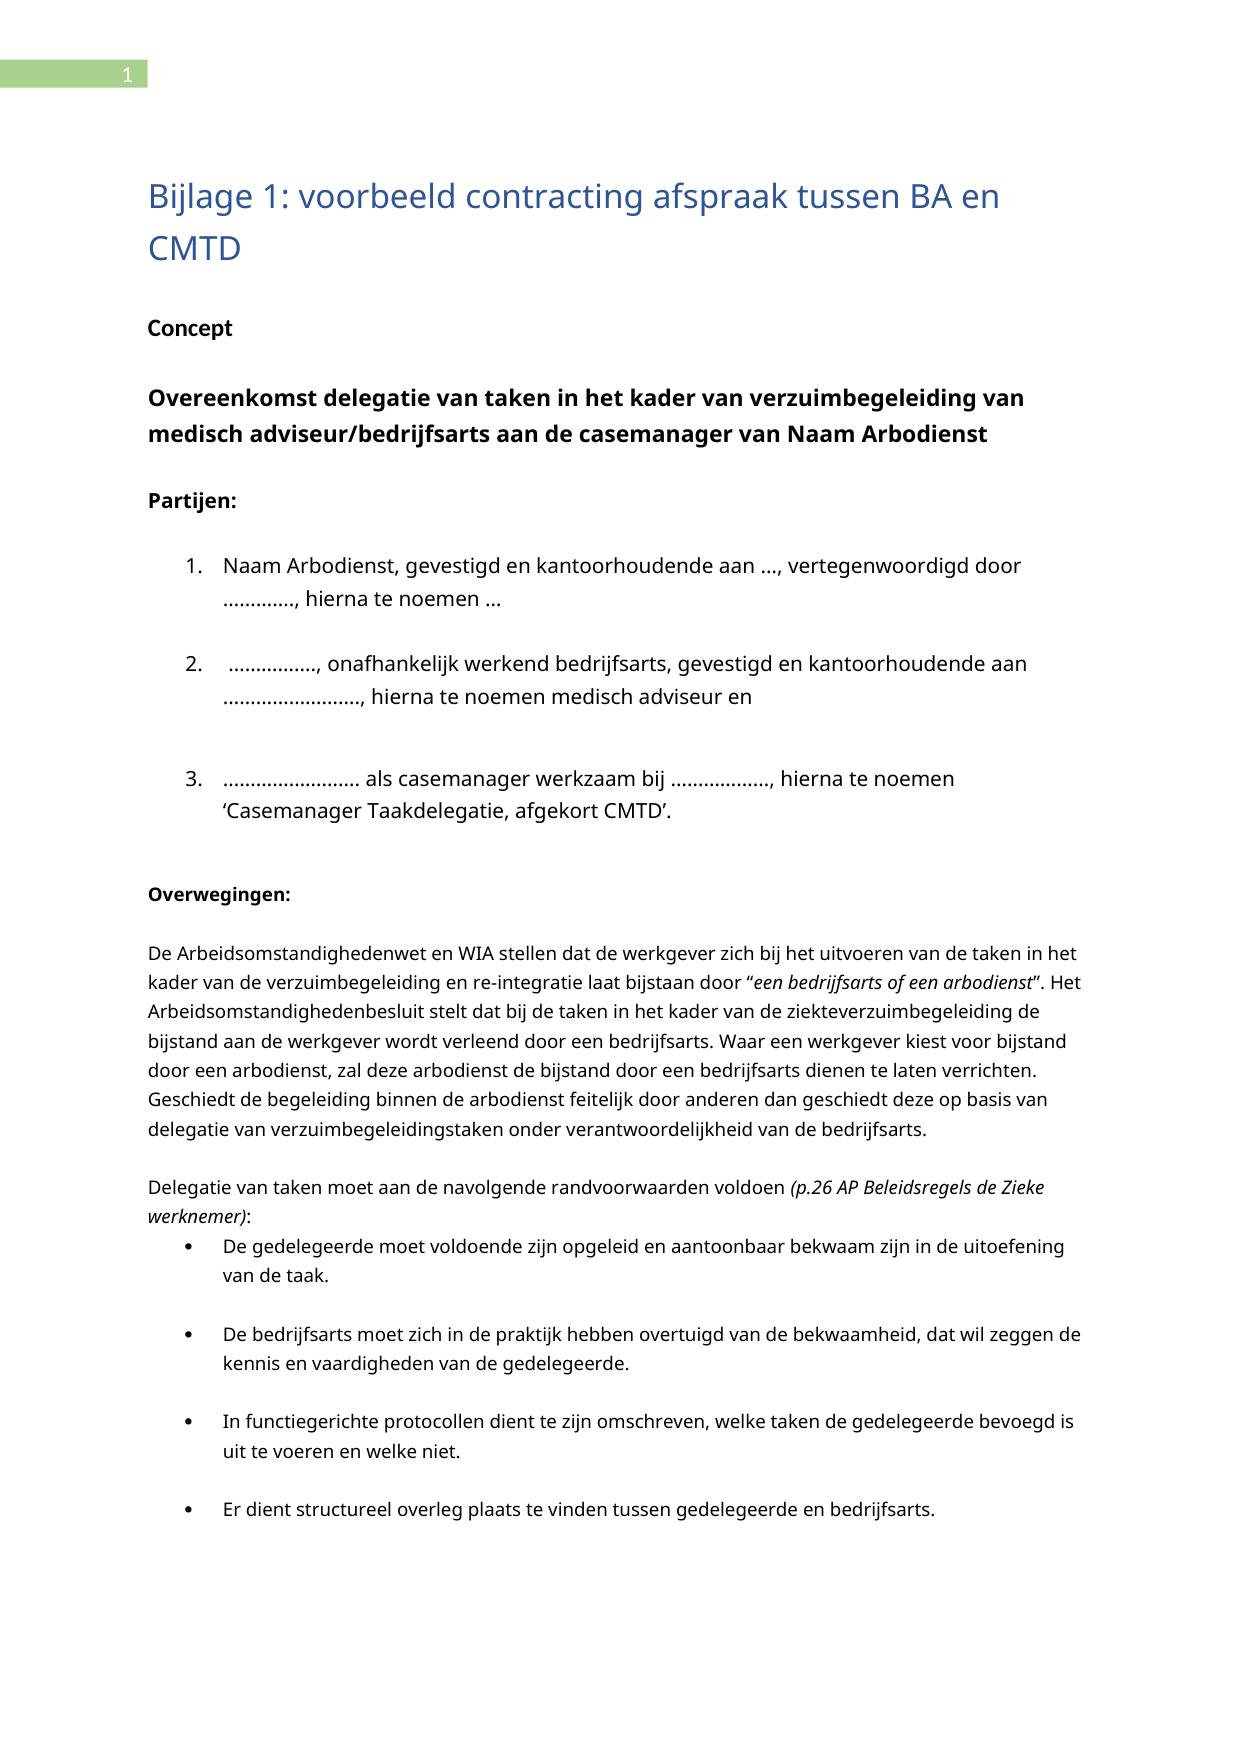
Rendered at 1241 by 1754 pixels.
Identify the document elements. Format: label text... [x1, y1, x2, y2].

list ……………………. als casemanager werkzaam bij ………………, hierna te noemen ‘Casemanager Taakdelegatie, afgekort CMTD’. [185, 764, 1093, 825]
text Delegatie van taken moet aan de navolgende randvoorwaarden voldoen (p.26 AP Beleidsregels de Zieke werknemer): [148, 1174, 1093, 1229]
text Overwegingen: [148, 882, 1093, 907]
text De Arbeidsomstandighedenwet en WIA stellen dat de werkgever zich bij het uitvoeren van de taken in het kader van de verzuimbegeleiding en re-integratie laat bijstaan door “een bedrijfsarts of een arbodienst”. Het Arbeidsomstandighedenbesluit stelt dat bij de taken in het kader van de ziekteverzuimbegeleiding de bijstand aan de werkgever wordt verleend door een bedrijfsarts. Waar een werkgever kiest voor bijstand door een arbodienst, zal deze arbodienst de bijstand door een bedrijfsarts dienen te laten verrichten. Geschiedt de begeleiding binnen de arbodienst feitelijk door anderen dan geschiedt deze op basis van delegatie van verzuimbegeleidingstaken onder verantwoordelijkheid van de bedrijfsarts. [148, 940, 1093, 1141]
list ……………., onafhankelijk werkend bedrijfsarts, gevestigd en kantoorhoudende aan ……………………., hierna te noemen medisch adviseur en [185, 649, 1093, 711]
text Overeenkomst delegatie van taken in het kader van verzuimbegeleiding van medisch adviseur/bedrijfsarts aan de casemanager van Naam Arbodienst [148, 382, 1093, 449]
text Concept [148, 312, 1093, 342]
list Er dient structureel overleg plaats te vinden tussen gedelegeerde en bedrijfsarts. [185, 1496, 1093, 1522]
subtitle Bijlage 1: voorbeeld contracting afspraak tussen BA en CMTD [148, 173, 1093, 270]
list In functiegerichte protocollen dient te zijn omschreven, welke taken de gedelegeerde bevoegd is uit te voeren en welke niet. [185, 1409, 1093, 1463]
text Partijen: [148, 486, 1093, 515]
list De gedelegeerde moet voldoende zijn opgeleid en aantoonbaar bekwaam zijn in de uitoefening van de taak. [185, 1233, 1093, 1288]
list De bedrijfsarts moet zich in de praktijk hebben overtuigd van de bekwaamheid, dat wil zeggen de kennis en vaardigheden van de gedelegeerde. [185, 1321, 1093, 1376]
list Naam Arbodienst, gevestigd en kantoorhoudende aan …, vertegenwoordigd door …………., hierna te noemen … [185, 552, 1093, 613]
